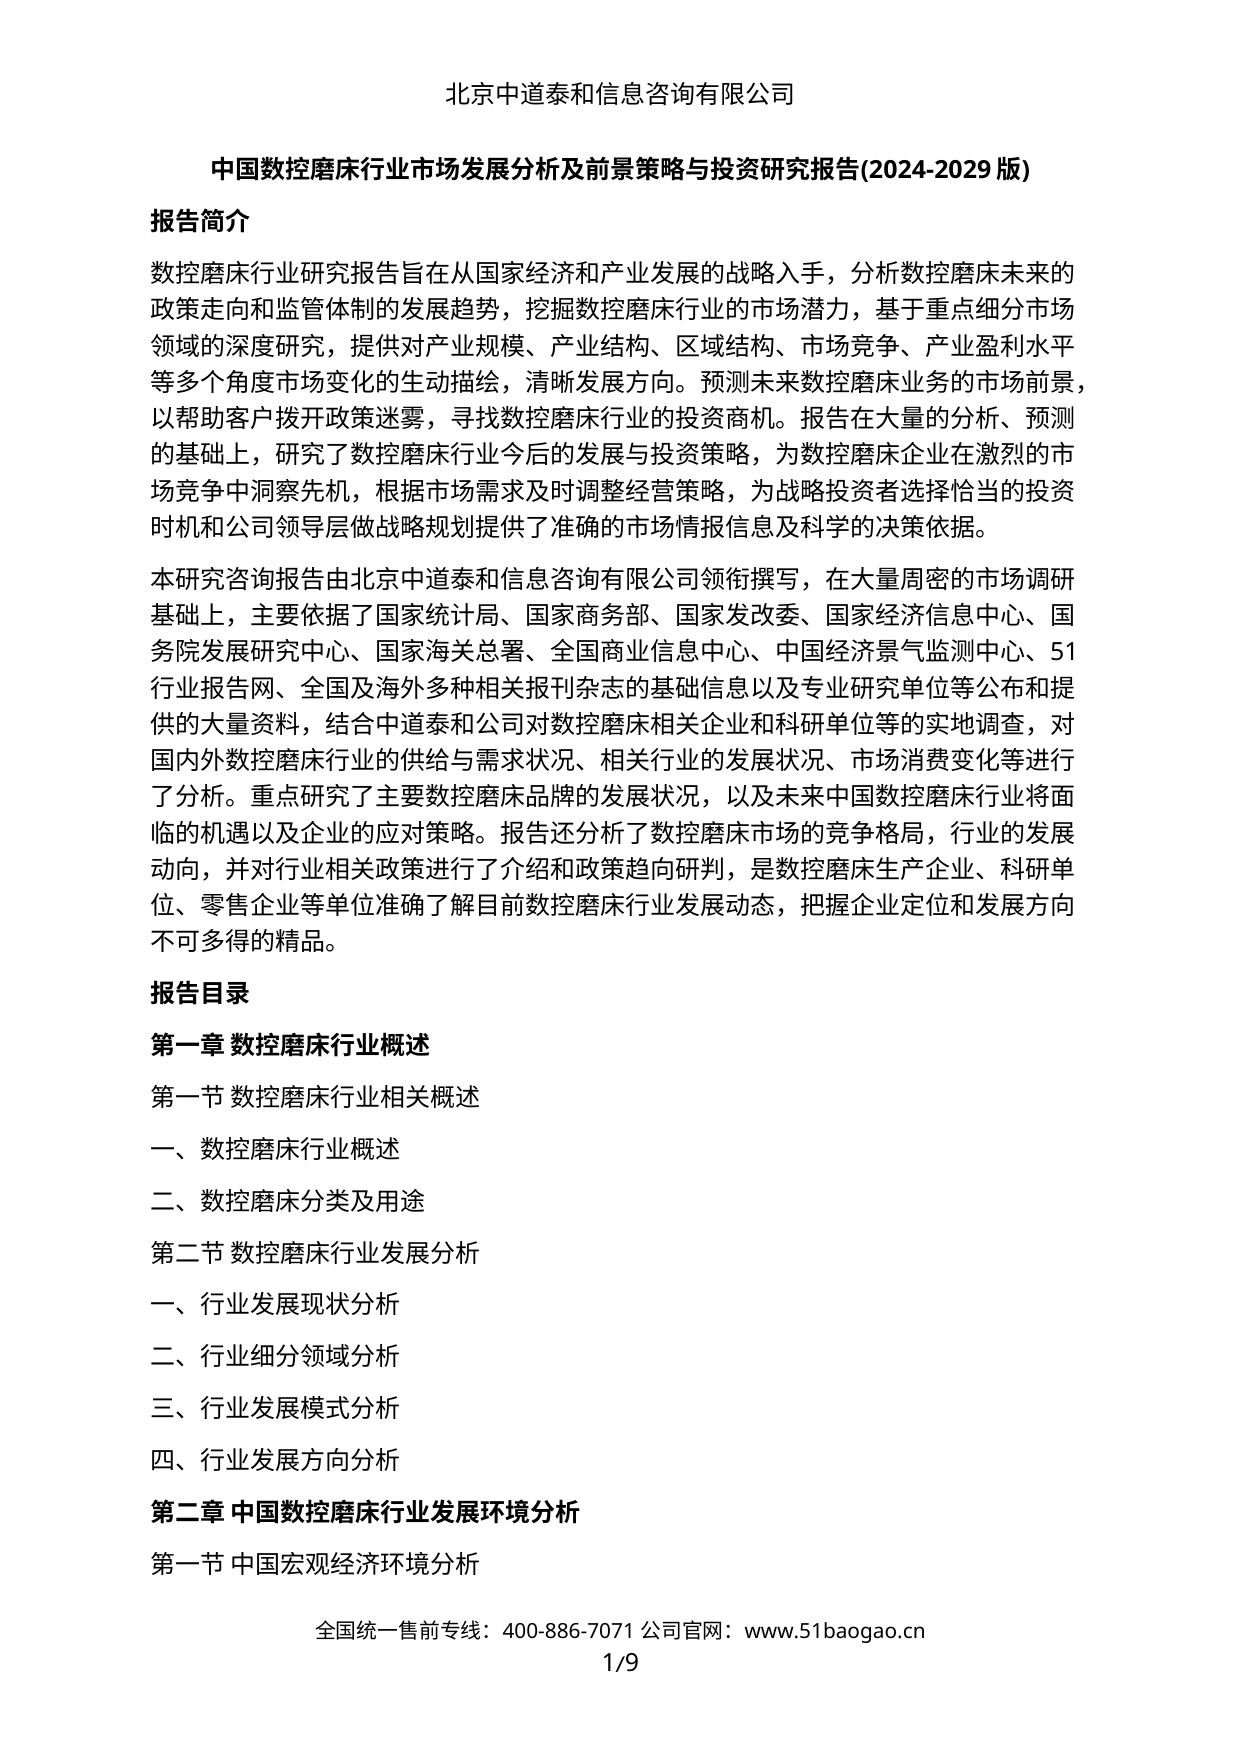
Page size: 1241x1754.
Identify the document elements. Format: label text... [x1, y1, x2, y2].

text 第二节 数控磨床行业发展分析 [150, 1233, 1090, 1269]
text 数控磨床行业研究报告旨在从国家经济和产业发展的战略入手，分析数控磨床未来的政策走向和监管体制的发展趋势，挖掘数控磨床行业的市场潜力，基于重点细分市场领域的深度研究，提供对产业规模、产业结构、区域结构、市场竞争、产业盈利水平等多个角度市场变化的生动描绘，清晰发展方向。预测未来数控磨床业务的市场前景，以帮助客户拨开政策迷雾，寻找数控磨床行业的投资商机。报告在大量的分析、预测的基础上，研究了数控磨床行业今后的发展与投资策略，为数控磨床企业在激烈的市场竞争中洞察先机，根据市场需求及时调整经营策略，为战略投资者选择恰当的投资时机和公司领导层做战略规划提供了准确的市场情报信息及科学的决策依据。 [150, 254, 1090, 544]
text 中国数控磨床行业市场发展分析及前景策略与投资研究报告(2024-2029版) [150, 150, 1090, 186]
text 报告目录 [150, 974, 1090, 1010]
text 一、数控磨床行业概述 [150, 1129, 1090, 1166]
text 第一节 中国宏观经济环境分析 [150, 1544, 1090, 1581]
text 第二章 中国数控磨床行业发展环境分析 [150, 1492, 1090, 1529]
text 一、行业发展现状分析 [150, 1285, 1090, 1321]
text 四、行业发展方向分析 [150, 1441, 1090, 1477]
text 报告简介 [150, 202, 1090, 238]
text 二、行业细分领域分析 [150, 1337, 1090, 1373]
text 二、数控磨床分类及用途 [150, 1181, 1090, 1217]
text 本研究咨询报告由北京中道泰和信息咨询有限公司领衔撰写，在大量周密的市场调研基础上，主要依据了国家统计局、国家商务部、国家发改委、国家经济信息中心、国务院发展研究中心、国家海关总署、全国商业信息中心、中国经济景气监测中心、51行业报告网、全国及海外多种相关报刊杂志的基础信息以及专业研究单位等公布和提供的大量资料，结合中道泰和公司对数控磨床相关企业和科研单位等的实地调查，对国内外数控磨床行业的供给与需求状况、相关行业的发展状况、市场消费变化等进行了分析。重点研究了主要数控磨床品牌的发展状况，以及未来中国数控磨床行业将面临的机遇以及企业的应对策略。报告还分析了数控磨床市场的竞争格局，行业的发展动向，并对行业相关政策进行了介绍和政策趋向研判，是数控磨床生产企业、科研单位、零售企业等单位准确了解目前数控磨床行业发展动态，把握企业定位和发展方向不可多得的精品。 [150, 559, 1090, 958]
text 第一节 数控磨床行业相关概述 [150, 1077, 1090, 1114]
text 三、行业发展模式分析 [150, 1389, 1090, 1425]
text 第一章 数控磨床行业概述 [150, 1026, 1090, 1062]
